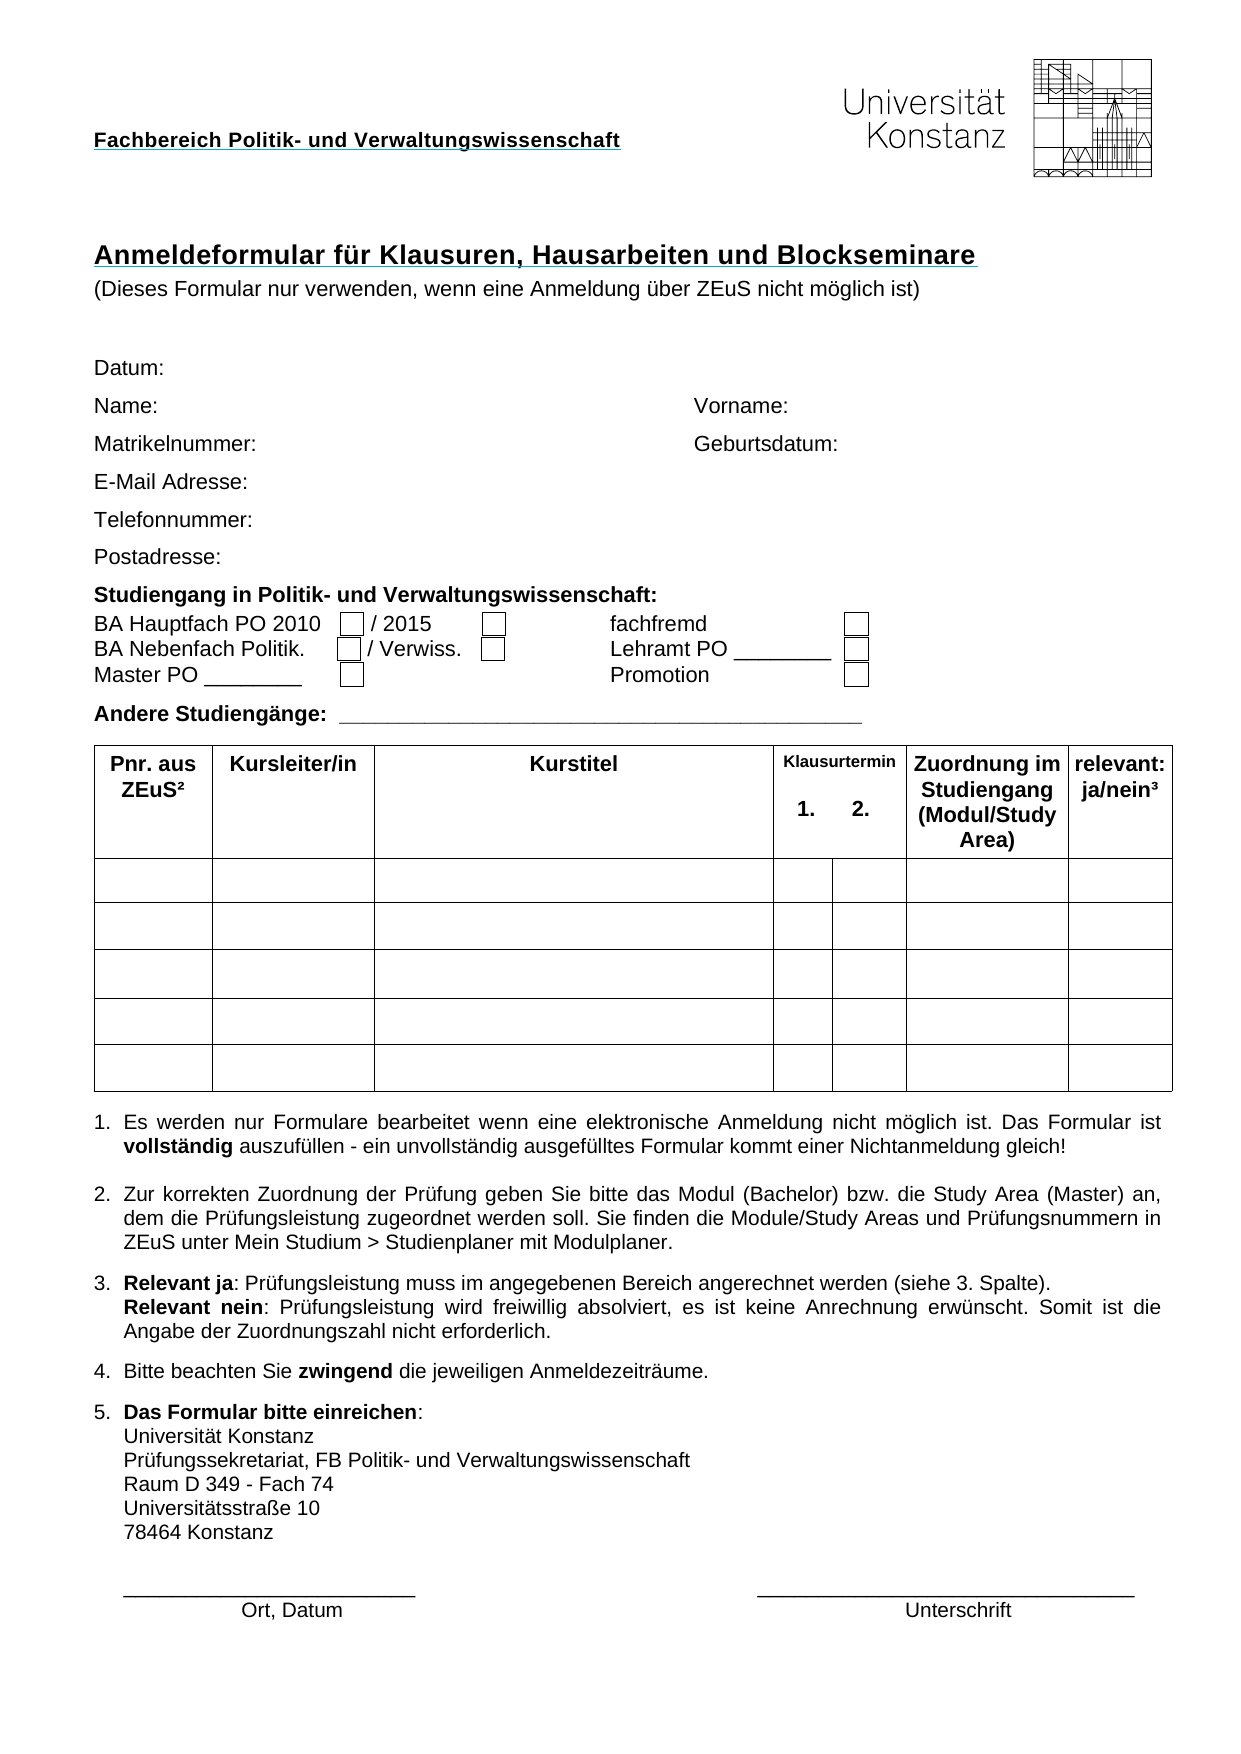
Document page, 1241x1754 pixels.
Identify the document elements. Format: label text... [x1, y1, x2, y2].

table_cell [833, 1045, 906, 1091]
table_cell [213, 859, 374, 902]
table_cell [375, 903, 773, 949]
text Relevant nein: Prüfungsleistung wird freiwillig absolviert, es ist keine Anrechnung erwünscht. Somit ist die Angabe der Zuordnungszahl nicht erforderlich. [94, 1295, 1162, 1343]
text 78464 Konstanz [94, 1520, 1162, 1544]
text Postadresse: [94, 544, 1162, 569]
text Studiengang in Politik- und Verwaltungswissenschaft: [94, 582, 1162, 607]
table_cell [1069, 950, 1172, 997]
text Name: Vorname: [94, 393, 1162, 418]
table_header relevant: ja/nein³ [1069, 746, 1172, 858]
table_cell [774, 859, 832, 902]
table_cell [907, 903, 1068, 949]
table_cell [774, 903, 832, 949]
text Anmeldeformular für Klausuren, Hausarbeiten und Blockseminare [94, 239, 1162, 270]
text Andere Studiengänge: ___________________________________________ [94, 701, 1162, 726]
table_cell [833, 950, 906, 997]
table_cell [1069, 999, 1172, 1044]
text E-Mail Adresse: [94, 469, 1162, 494]
table_cell [213, 999, 374, 1044]
table_cell [95, 859, 212, 902]
table_cell [774, 999, 832, 1044]
text Telefonnummer: [94, 506, 1162, 532]
table_header Kurstitel [375, 746, 773, 858]
text Ort, Datum Unterschrift [94, 1598, 1162, 1622]
text BA Nebenfach Politik. / Verwiss. Lehramt PO ________ [94, 636, 1162, 661]
list Das Formular bitte einreichen: [94, 1400, 1162, 1424]
table_cell [1069, 903, 1172, 949]
text Universität Konstanz [94, 1424, 1162, 1448]
text Raum D 349 - Fach 74 [94, 1472, 1162, 1496]
table_cell [213, 903, 374, 949]
text ________________________ _______________________________ [123, 1573, 1162, 1598]
table_cell [213, 1045, 374, 1091]
text Master PO ________ Promotion [94, 661, 1162, 687]
table_cell [375, 999, 773, 1044]
table_cell [907, 1045, 1068, 1091]
table_cell [833, 999, 906, 1044]
table_cell [375, 1045, 773, 1091]
table_cell [907, 950, 1068, 997]
text Prüfungssekretariat, FB Politik- und Verwaltungswissenschaft [94, 1448, 1162, 1472]
table_cell [774, 1045, 832, 1091]
table_cell [375, 859, 773, 902]
list Zur korrekten Zuordnung der Prüfung geben Sie bitte das Modul (Bachelor) bzw. die Study Area (Master) an, dem die Prüfungsleistung zugeordnet werden soll. Sie finden die Module/Study Areas und Prüfungsnummern in ZEuS unter Mein Studium > Studienplaner mit Modulplaner. [94, 1182, 1162, 1254]
text Fachbereich Politik- und Verwaltungswissenschaft [94, 122, 1162, 152]
table_cell [95, 950, 212, 997]
table_cell [95, 999, 212, 1044]
table_header Klausurtermin 1. 2. [774, 746, 906, 858]
text BA Hauptfach PO 2010 / 2015 fachfremd [94, 611, 1192, 636]
table_cell [1069, 1045, 1172, 1091]
table_header Kursleiter/in [213, 746, 374, 858]
table_cell [833, 903, 906, 949]
list Es werden nur Formulare bearbeitet wenn eine elektronische Anmeldung nicht möglich ist. Das Formular ist vollständig auszufüllen - ein unvollständig ausgefülltes Formular kommt einer Nichtanmeldung gleich! [94, 1110, 1162, 1158]
list Relevant ja: Prüfungsleistung muss im angegebenen Bereich angerechnet werden (siehe 3. Spalte). [94, 1271, 1162, 1295]
table_cell [375, 950, 773, 997]
table_cell [774, 950, 832, 997]
table_cell [907, 859, 1068, 902]
table_cell [833, 859, 906, 902]
table_header Pnr. aus ZEuS² [95, 746, 212, 858]
text Matrikelnummer: Geburtsdatum: [94, 431, 1162, 456]
table_cell [95, 1045, 212, 1091]
table_cell [907, 999, 1068, 1044]
text (Dieses Formular nur verwenden, wenn eine Anmeldung über ZEuS nicht möglich ist) [94, 276, 1162, 301]
text Universitätsstraße 10 [94, 1496, 1162, 1520]
list Bitte beachten Sie zwingend die jeweiligen Anmeldezeiträume. [94, 1359, 1162, 1383]
text Datum: [94, 355, 1162, 380]
table_cell [1069, 859, 1172, 902]
table_cell [213, 950, 374, 997]
table_cell [95, 903, 212, 949]
table_header Zuordnung im Studiengang (Modul/Study Area) [907, 746, 1068, 858]
